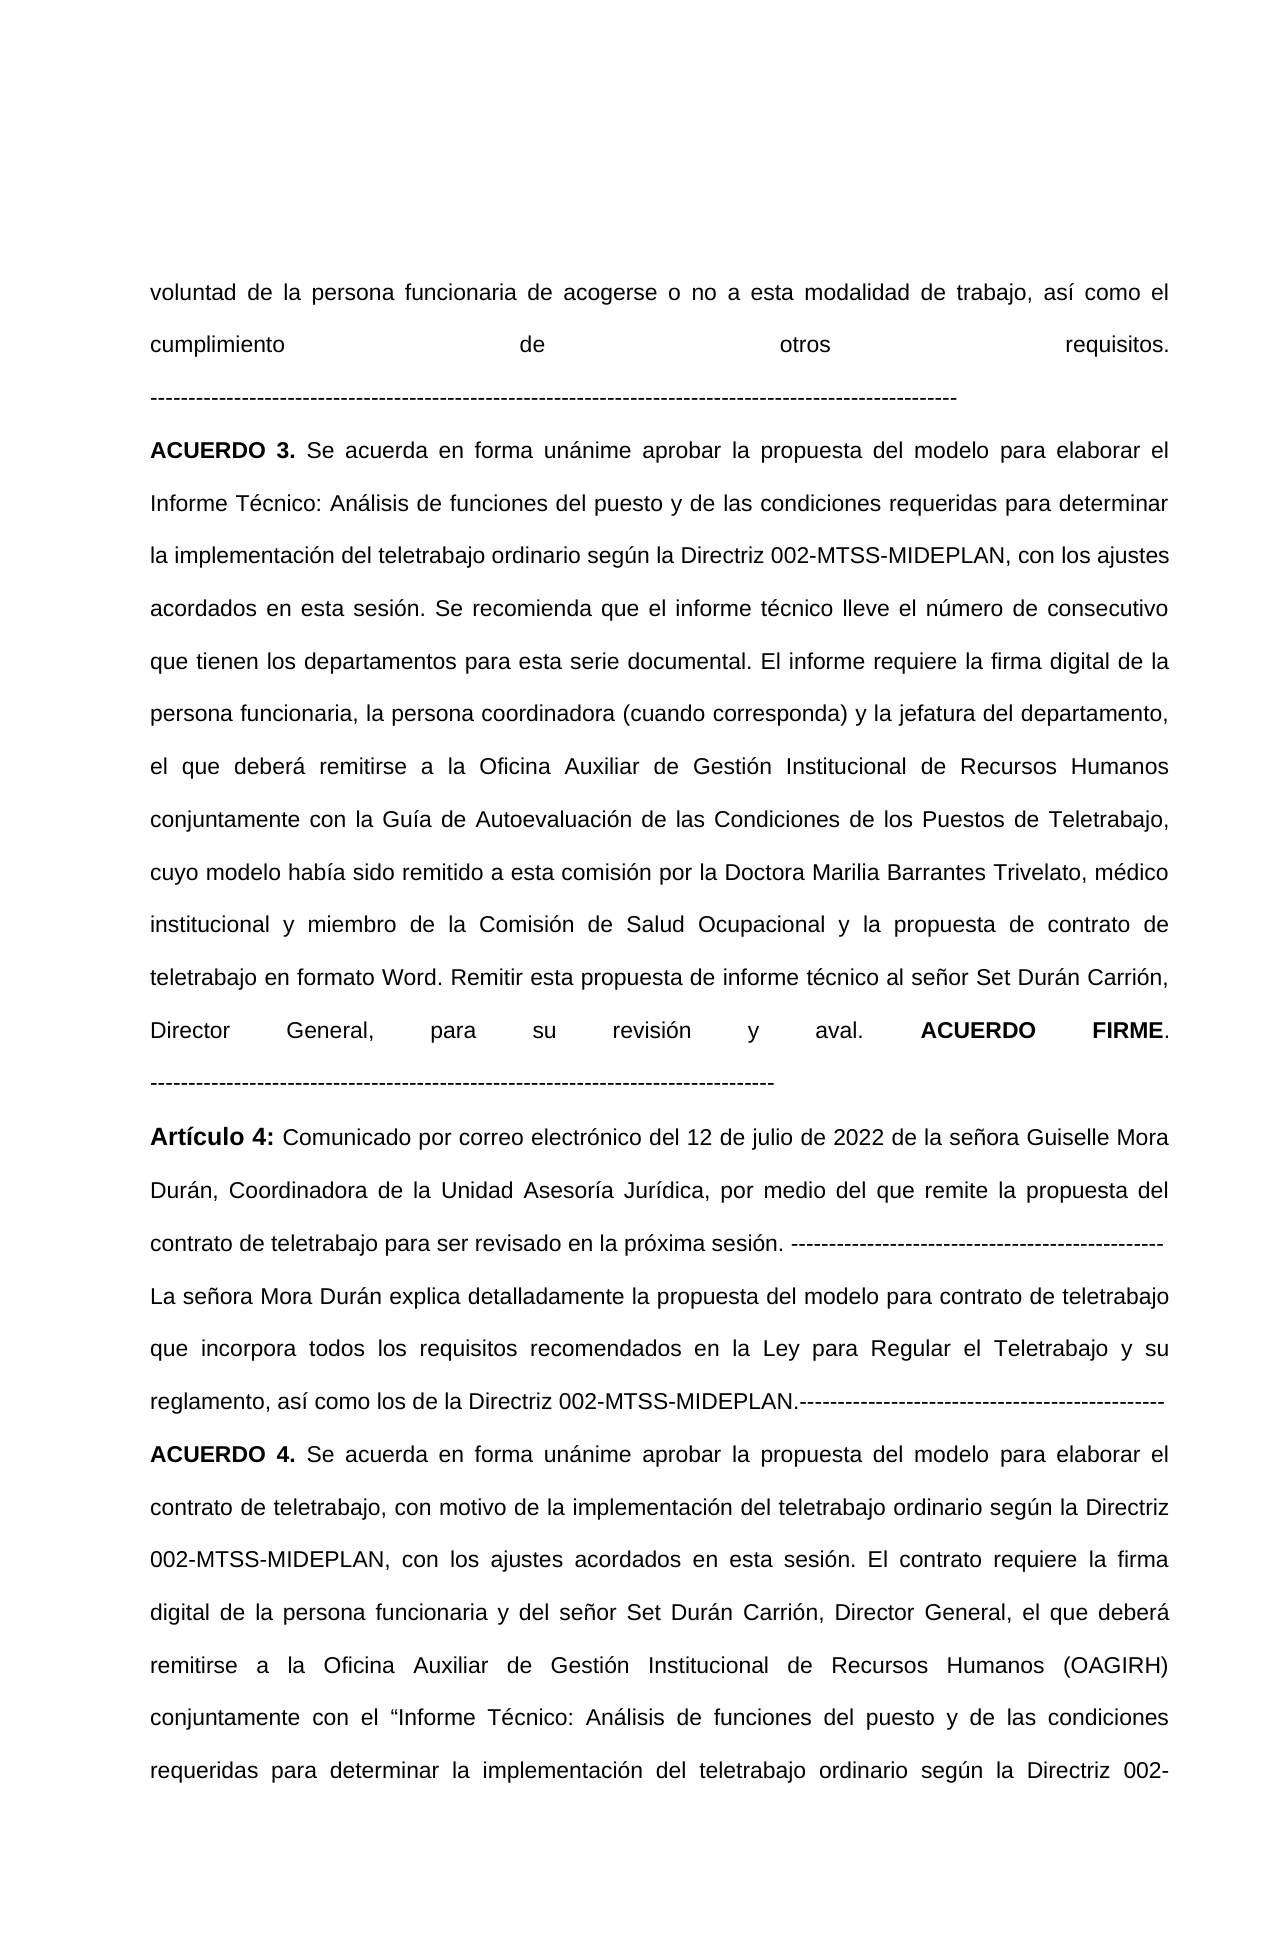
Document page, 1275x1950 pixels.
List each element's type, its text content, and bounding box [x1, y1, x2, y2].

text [150, 279, 1170, 411]
text ACUERDO 3. Se acuerda en forma unánime aprobar la propuesta del modelo para elaborar el Informe Técnico: Análisis de funciones del puesto y de las condiciones requeridas para determinar la implementación del teletrabajo ordinario según la Directriz 002-MTSS-MIDEPLAN, con los ajustes acordados en esta sesión. Se recomienda que el informe técnico lleve el número de consecutivo que tienen los departamentos para esta serie documental. El informe requiere la firma digital de la persona funcionaria, la persona coordinadora (cuando corresponda) y la jefatura del departamento, el que deberá remitirse a la Oficina Auxiliar de Gestión Institucional de Recursos Humanos conjuntamente con la Guía de Autoevaluación de las Condiciones de los Puestos de Teletrabajo, cuyo modelo había sido remitido a esta comisión por la Doctora Marilia Barrantes Trivelato, médico institucional y miembro de la Comisión de Salud Ocupacional y la propuesta de contrato de teletrabajo en formato Word. Remitir esta propuesta de informe técnico al señor Set Durán Carrión, Director General, para su revisión y aval. ACUERDO FIRME. ---------------------------------------------------------------------------------- [150, 437, 1170, 1096]
text Artículo 4: Comunicado por correo electrónico del 12 de julio de 2022 de la señora Guiselle Mora Durán, Coordinadora de la Unidad Asesoría Jurídica, por medio del que remite la propuesta del contrato de teletrabajo para ser revisado en la próxima sesión. ------------------------------------------------- [150, 1122, 1170, 1256]
text La señora Mora Durán explica detalladamente la propuesta del modelo para contrato de teletrabajo que incorpora todos los requisitos recomendados en la Ley para Regular el Teletrabajo y su reglamento, así como los de la Directriz 002-MTSS-MIDEPLAN.------------------------------------------------ [150, 1283, 1170, 1414]
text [150, 1441, 1170, 1783]
